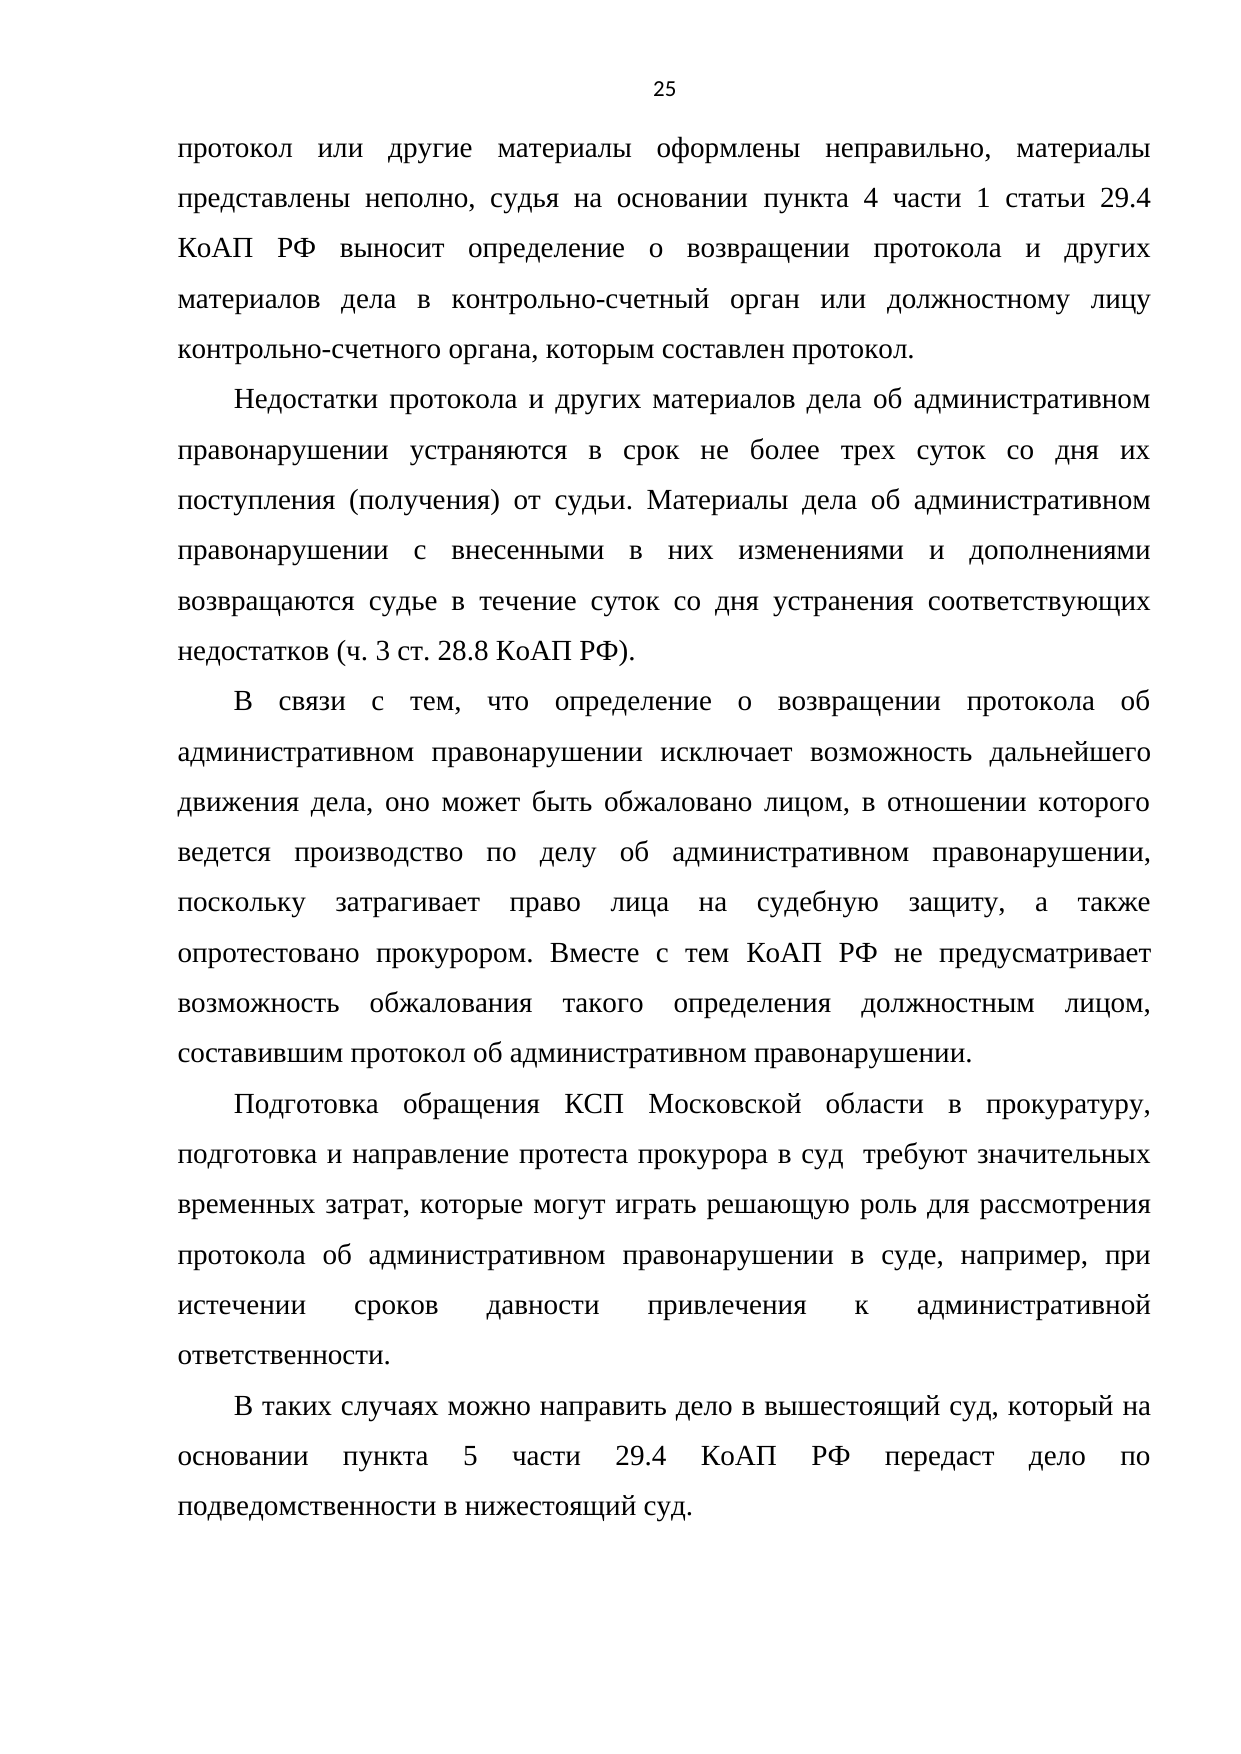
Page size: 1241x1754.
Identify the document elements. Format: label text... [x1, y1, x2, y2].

text Подготовка обращения КСП Московской области в прокуратуру, подготовка и направление протеста прокурора в суд требуют значительных временных затрат, которые могут играть решающую роль для рассмотрения протокола об административном правонарушении в суде, например, при истечении сроков давности привлечения к административной ответственности. [177, 1086, 1152, 1371]
text В связи с тем, что определение о возвращении протокола об административном правонарушении исключает возможность дальнейшего движения дела, оно может быть обжаловано лицом, в отношении которого ведется производство по делу об административном правонарушении, поскольку затрагивает право лица на судебную защиту, а также опротестовано прокурором. Вместе с тем КоАП РФ не предусматривает возможность обжалования такого определения должностным лицом, составившим протокол об административном правонарушении. [177, 683, 1152, 1069]
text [177, 130, 1152, 365]
text В таких случаях можно направить дело в вышестоящий суд, который на основании пункта 5 части 29.4 КоАП РФ передаст дело по подведомственности в нижестоящий суд. [177, 1388, 1152, 1522]
text Недостатки протокола и других материалов дела об административном правонарушении устраняются в срок не более трех суток со дня их поступления (получения) от судьи. Материалы дела об административном правонарушении с внесенными в них изменениями и дополнениями возвращаются судье в течение суток со дня устранения соответствующих недостатков (ч. 3 ст. 28.8 КоАП РФ). [177, 381, 1152, 667]
